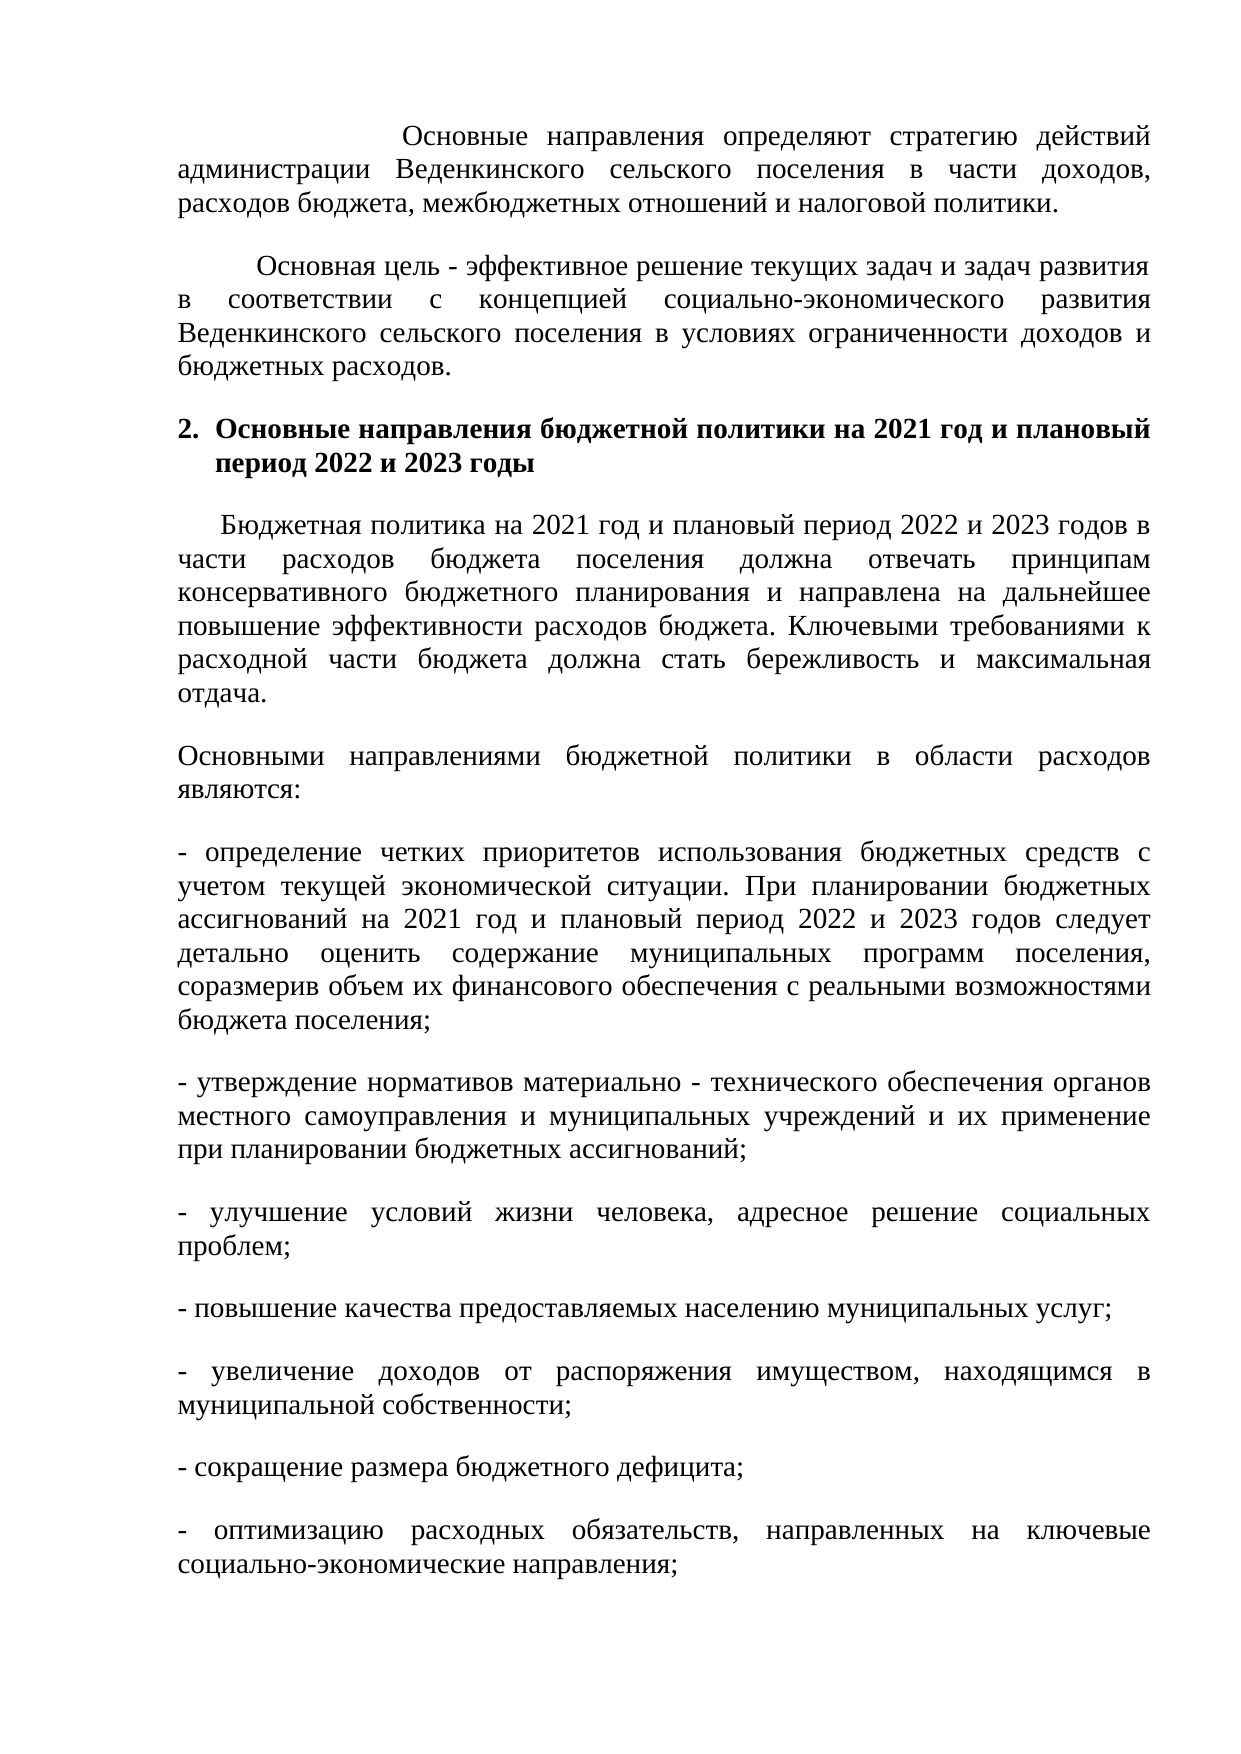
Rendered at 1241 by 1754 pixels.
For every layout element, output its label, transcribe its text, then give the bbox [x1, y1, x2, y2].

text - повышение качества предоставляемых населению муниципальных услуг; [177, 1291, 1152, 1324]
text Основная цель - эффективное решение текущих задач и задач развития в соответствии с концепцией социально-экономического развития Веденкинского сельского поселения в условиях ограниченности доходов и бюджетных расходов. [177, 248, 1152, 382]
text - утверждение нормативов материально - технического обеспечения органов местного самоуправления и муниципальных учреждений и их применение при планировании бюджетных ассигнований; [177, 1064, 1152, 1165]
list Основные направления бюджетной политики на 2021 год и плановый период 2022 и 2023 годы [177, 411, 1152, 478]
text Основными направлениями бюджетной политики в области расходов являются: [177, 738, 1152, 805]
text - оптимизацию расходных обязательств, направленных на ключевые социально-экономические направления; [177, 1512, 1152, 1579]
text Основные направления определяют стратегию действий администрации Веденкинского сельского поселения в части доходов, расходов бюджета, межбюджетных отношений и налоговой политики. [177, 118, 1152, 219]
text Бюджетная политика на 2021 год и плановый период 2022 и 2023 годов в части расходов бюджета поселения должна отвечать принципам консервативного бюджетного планирования и направлена на дальнейшее повышение эффективности расходов бюджета. Ключевыми требованиями к расходной части бюджета должна стать бережливость и максимальная отдача. [177, 507, 1152, 709]
text - сокращение размера бюджетного дефицита; [177, 1449, 1152, 1483]
text - определение четких приоритетов использования бюджетных средств с учетом текущей экономической ситуации. При планировании бюджетных ассигнований на 2021 год и плановый период 2022 и 2023 годов следует детально оценить содержание муниципальных программ поселения, соразмерив объем их финансового обеспечения с реальными возможностями бюджета поселения; [177, 834, 1152, 1035]
text - улучшение условий жизни человека, адресное решение социальных проблем; [177, 1194, 1152, 1261]
text - увеличение доходов от распоряжения имуществом, находящимся в муниципальной собственности; [177, 1353, 1152, 1420]
